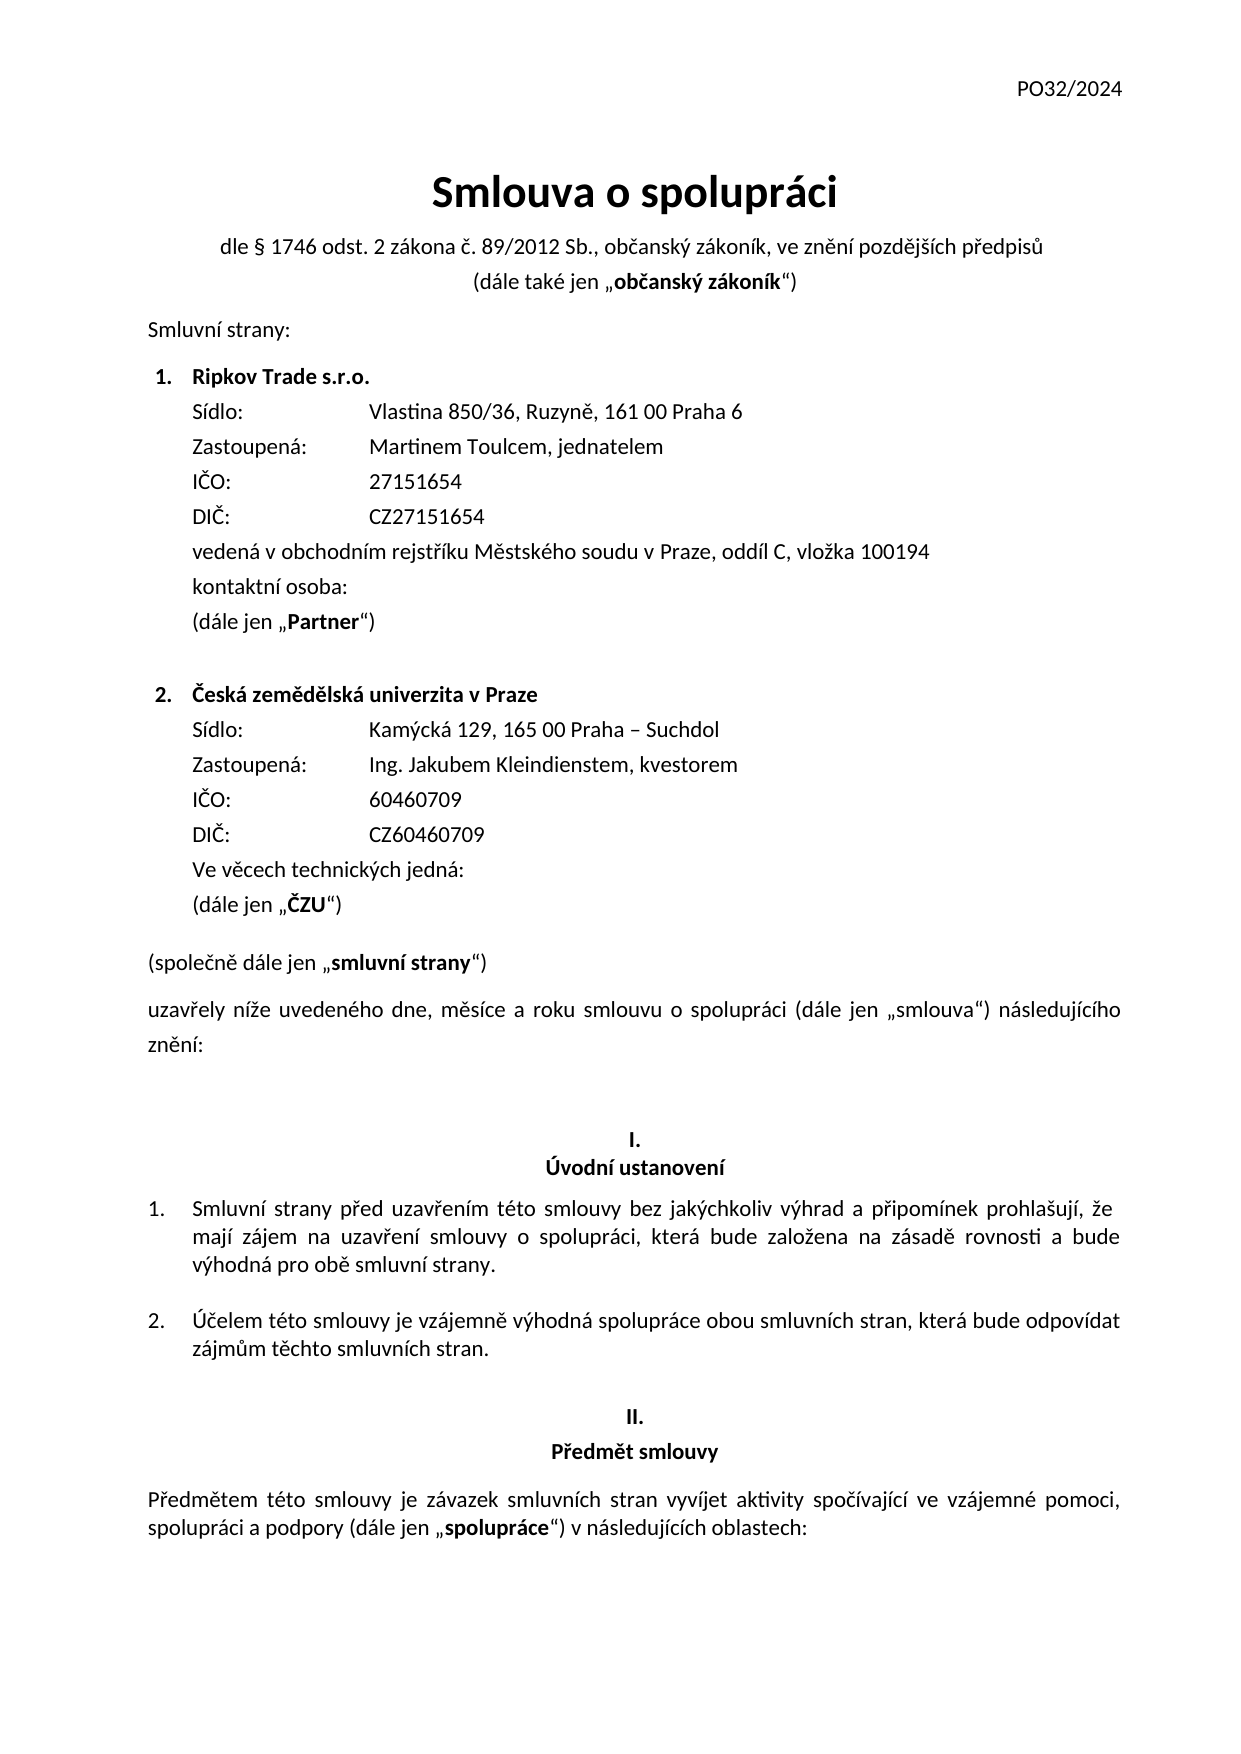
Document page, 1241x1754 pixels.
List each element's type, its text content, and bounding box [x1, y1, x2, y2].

list Česká zemědělská univerzita v Praze [154, 680, 1122, 708]
text II. Předmět smlouvy [148, 1402, 1122, 1465]
text IČO: 60460709 [148, 785, 1122, 813]
text Zastoupená: Martinem Toulcem, jednatelem [148, 432, 1122, 460]
text Předmětem této smlouvy je závazek smluvních stran vyvíjet aktivity spočívající ve vzájemné pomoci, spolupráci a podpory (dále jen „spolupráce“) v následujících oblastech: [148, 1485, 1122, 1541]
text Smluvní strany: [148, 315, 1122, 343]
text DIČ: CZ27151654 [148, 502, 1122, 530]
list Ripkov Trade s.r.o. [154, 362, 1122, 390]
text Zastoupená: Ing. Jakubem Kleindienstem, kvestorem [148, 750, 1122, 778]
list Účelem této smlouvy je vzájemně výhodná spolupráce obou smluvních stran, která bude odpovídat zájmům těchto smluvních stran. [148, 1306, 1122, 1362]
text kontaktní osoba: [148, 572, 1122, 600]
text (dále jen „Partner“) [148, 607, 1122, 635]
list Smluvní strany před uzavřením této smlouvy bez jakýchkoliv výhrad a připomínek prohlašují, že mají zájem na uzavření smlouvy o spolupráci, která bude založena na zásadě rovnosti a bude výhodná pro obě smluvní strany. [148, 1194, 1122, 1278]
text Sídlo: Kamýcká 129, 165 00 Praha – Suchdol [148, 715, 1122, 743]
text uzavřely níže uvedeného dne, měsíce a roku smlouvu o spolupráci (dále jen „smlouva“) následujícího znění: [148, 995, 1122, 1058]
text Ve věcech technických jedná: [148, 855, 1122, 883]
text (dále jen „ČZU“) [148, 890, 1122, 918]
text IČO: 27151654 [148, 467, 1122, 495]
text dle § 1746 odst. 2 zákona č. 89/2012 Sb., občanský zákoník, ve znění pozdějších předpisů (dále také jen „občanský zákoník“) [148, 232, 1122, 295]
text Sídlo: Vlastina 850/36, Ruzyně, 161 00 Praha 6 [192, 397, 1122, 425]
text vedená v obchodním rejstříku Městského soudu v Praze, oddíl C, vložka 100194 [148, 537, 1122, 565]
text DIČ: CZ60460709 [148, 820, 1122, 848]
text Smlouva o spolupráci [148, 162, 1122, 218]
text I. Úvodní ustanovení [148, 1125, 1122, 1181]
text (společně dále jen „smluvní strany“) [148, 948, 1122, 976]
